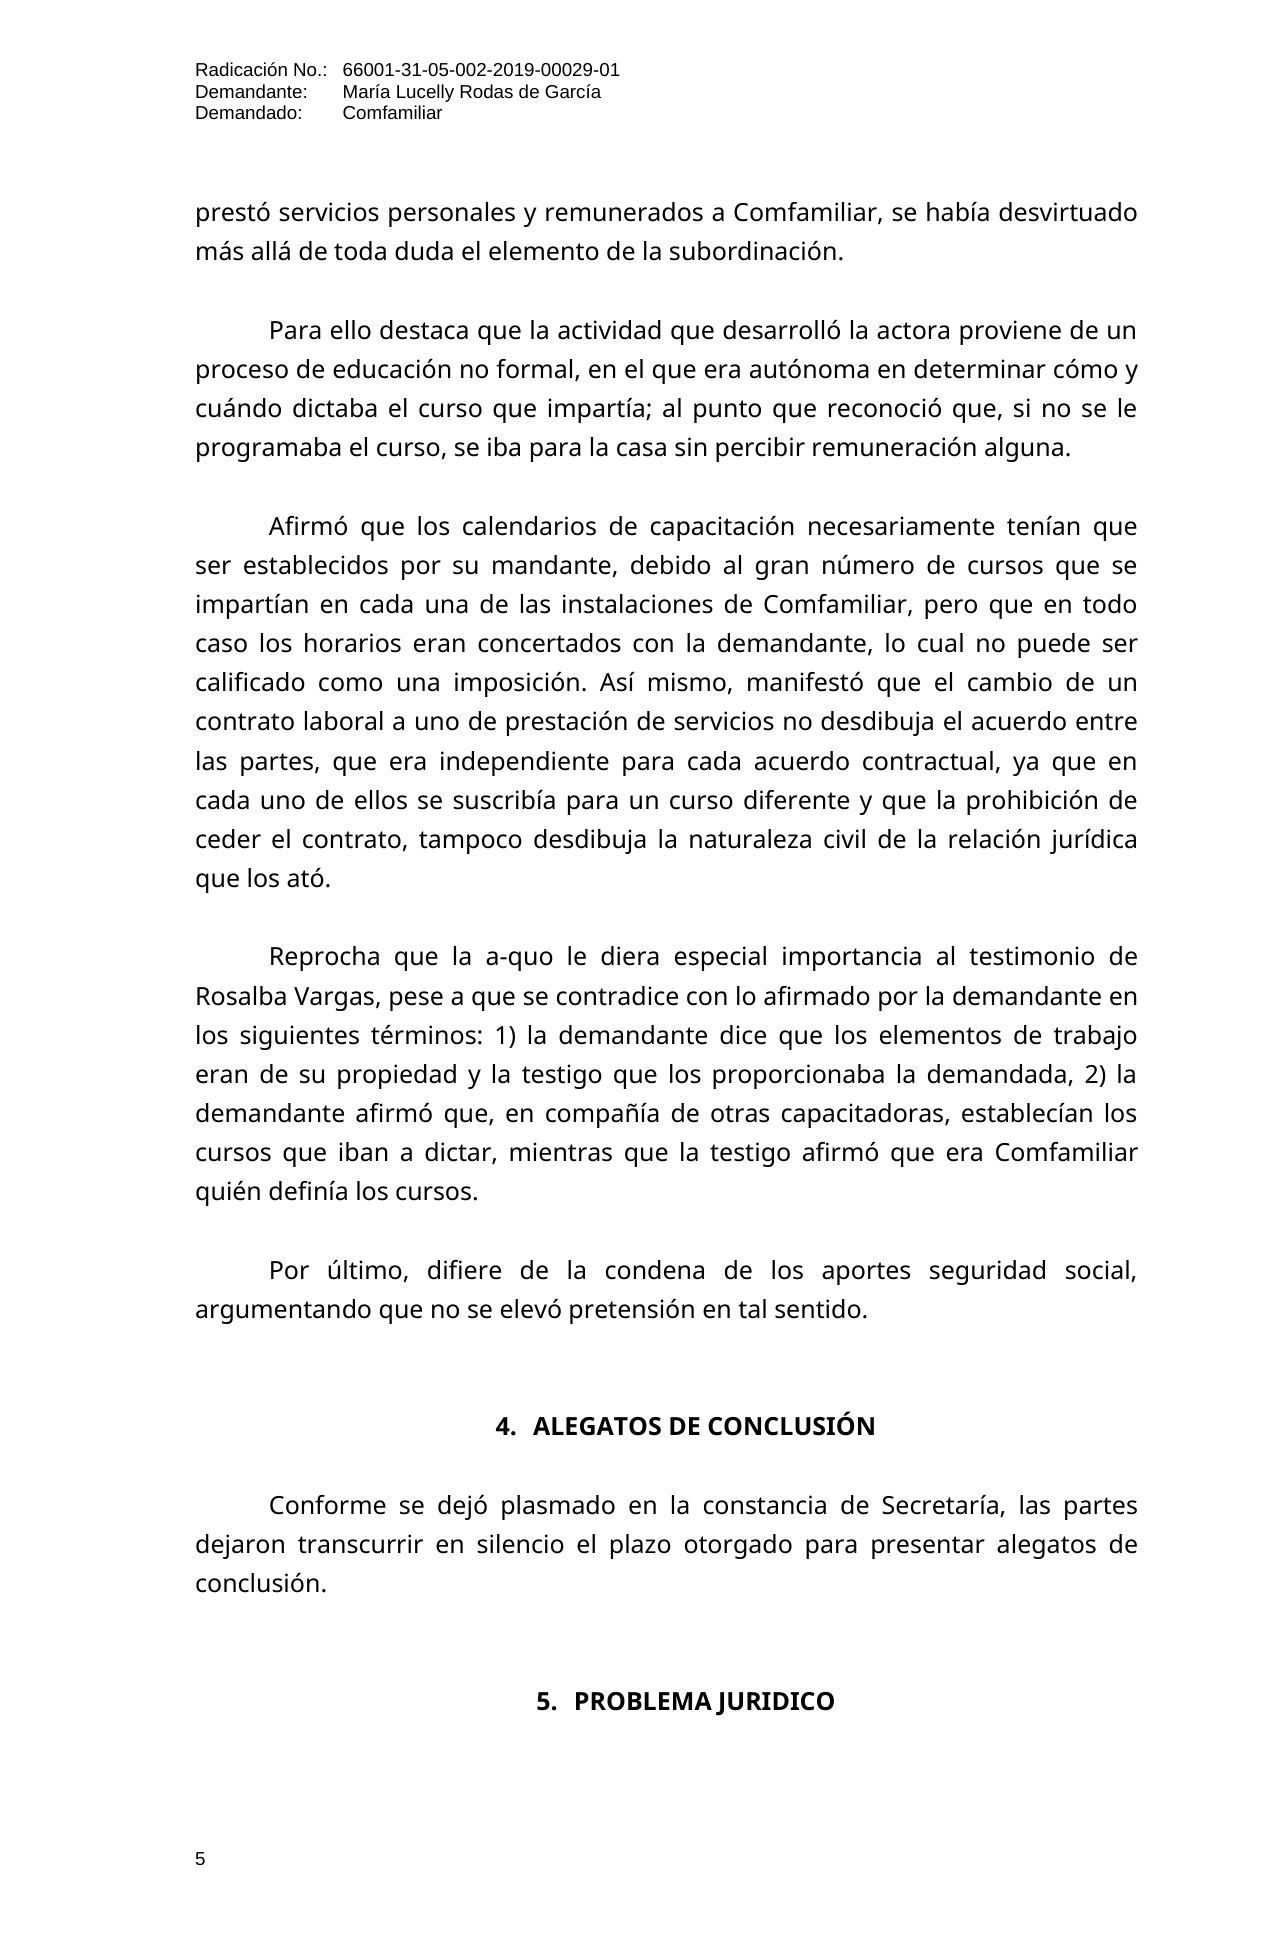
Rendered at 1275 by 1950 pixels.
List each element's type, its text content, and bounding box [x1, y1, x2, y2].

list ALEGATOS DE CONCLUSIÓN [232, 1409, 1139, 1443]
text Por último, difiere de la condena de los aportes seguridad social, argumentando que no se elevó pretensión en tal sentido. [195, 1252, 1139, 1326]
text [195, 195, 1139, 268]
text Reprocha que la a-quo le diera especial importancia al testimonio de Rosalba Vargas, pese a que se contradice con lo afirmado por la demandante en los siguientes términos: 1) la demandante dice que los elementos de trabajo eran de su propiedad y la testigo que los proporcionaba la demandada, 2) la demandante afirmó que, en compañía de otras capacitadoras, establecían los cursos que iban a dictar, mientras que la testigo afirmó que era Comfamiliar quién definía los cursos. [195, 939, 1139, 1208]
text Para ello destaca que la actividad que desarrolló la actora proviene de un proceso de educación no formal, en el que era autónoma en determinar cómo y cuándo dictaba el curso que impartía; al punto que reconoció que, si no se le programaba el curso, se iba para la casa sin percibir remuneración alguna. [195, 312, 1139, 464]
list PROBLEMA JURIDICO [232, 1683, 1139, 1717]
text Afirmó que los calendarios de capacitación necesariamente tenían que ser establecidos por su mandante, debido al gran número de cursos que se impartían en cada una de las instalaciones de Comfamiliar, pero que en todo caso los horarios eran concertados con la demandante, lo cual no puede ser calificado como una imposición. Así mismo, manifestó que el cambio de un contrato laboral a uno de prestación de servicios no desdibuja el acuerdo entre las partes, que era independiente para cada acuerdo contractual, ya que en cada uno de ellos se suscribía para un curso diferente y que la prohibición de ceder el contrato, tampoco desdibuja la naturaleza civil de la relación jurídica que los ató. [195, 508, 1139, 895]
text Conforme se dejó plasmado en la constancia de Secretaría, las partes dejaron transcurrir en silencio el plazo otorgado para presentar alegatos de conclusión. [195, 1487, 1139, 1600]
